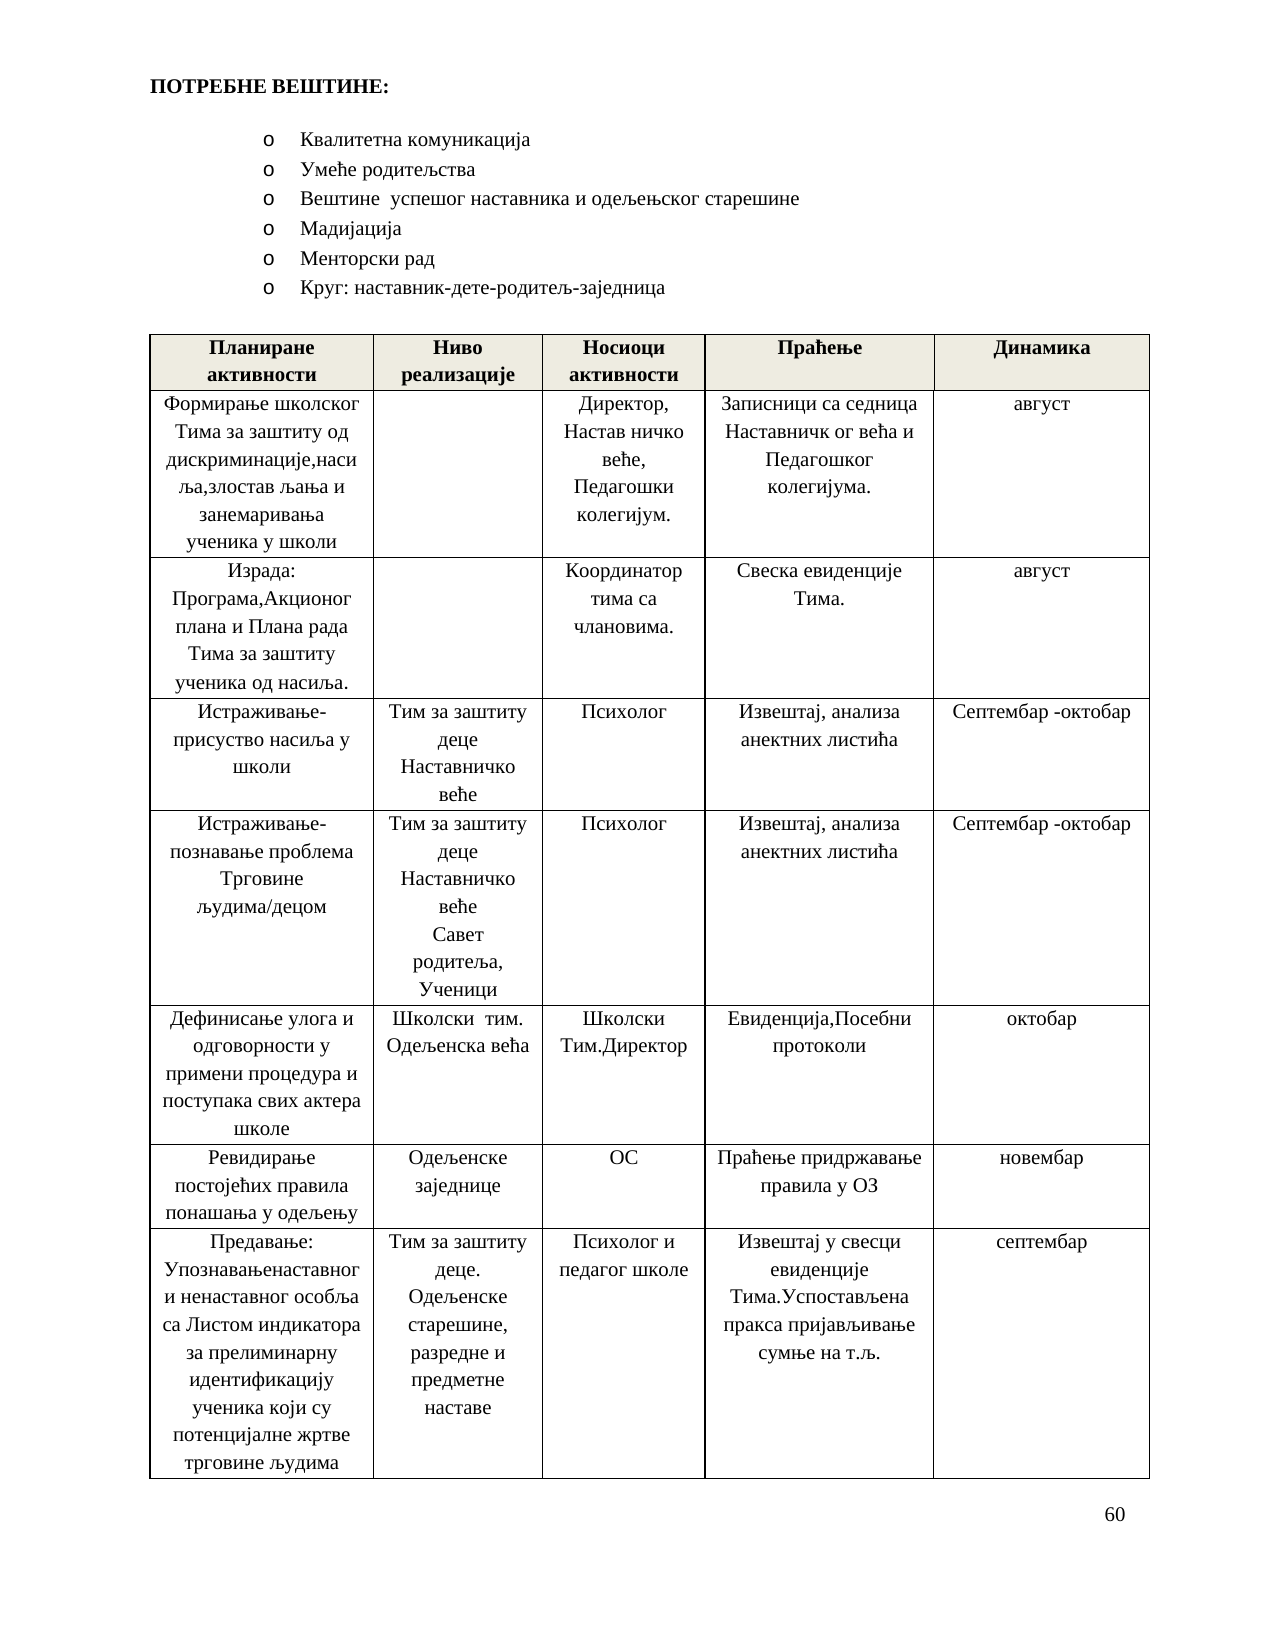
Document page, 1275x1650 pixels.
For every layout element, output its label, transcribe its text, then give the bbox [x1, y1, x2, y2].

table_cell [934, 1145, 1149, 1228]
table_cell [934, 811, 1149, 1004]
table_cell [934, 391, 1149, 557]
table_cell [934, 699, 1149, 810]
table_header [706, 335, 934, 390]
list Круг: наставник-дете-родитељ-заједница [262, 275, 1125, 301]
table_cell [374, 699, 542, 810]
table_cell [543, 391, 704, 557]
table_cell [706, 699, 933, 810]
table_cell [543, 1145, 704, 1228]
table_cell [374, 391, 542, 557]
list Вештине успешог наставника и oдељењског старешине [262, 186, 1125, 212]
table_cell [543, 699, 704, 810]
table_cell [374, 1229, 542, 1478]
list Менторски рад [262, 245, 1125, 271]
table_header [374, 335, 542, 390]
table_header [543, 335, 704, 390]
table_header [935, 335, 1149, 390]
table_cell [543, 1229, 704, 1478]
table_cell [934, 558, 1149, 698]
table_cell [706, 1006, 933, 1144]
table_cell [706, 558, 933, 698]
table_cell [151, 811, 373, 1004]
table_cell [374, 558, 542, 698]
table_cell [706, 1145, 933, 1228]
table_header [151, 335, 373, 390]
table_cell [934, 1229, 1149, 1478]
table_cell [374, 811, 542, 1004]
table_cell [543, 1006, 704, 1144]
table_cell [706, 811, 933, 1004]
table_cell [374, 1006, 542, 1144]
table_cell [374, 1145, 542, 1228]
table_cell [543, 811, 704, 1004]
text ПОТРЕБНЕ ВЕШТИНЕ: [150, 74, 1125, 98]
list Умеће родитељства [262, 157, 1125, 182]
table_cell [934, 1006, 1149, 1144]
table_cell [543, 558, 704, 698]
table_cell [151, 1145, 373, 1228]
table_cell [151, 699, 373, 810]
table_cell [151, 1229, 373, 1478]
list Квалитетна комуникација [262, 127, 1125, 153]
list Мадијација [262, 216, 1125, 242]
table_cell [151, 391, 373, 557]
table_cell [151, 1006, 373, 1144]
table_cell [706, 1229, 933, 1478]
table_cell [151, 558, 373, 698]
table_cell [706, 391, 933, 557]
